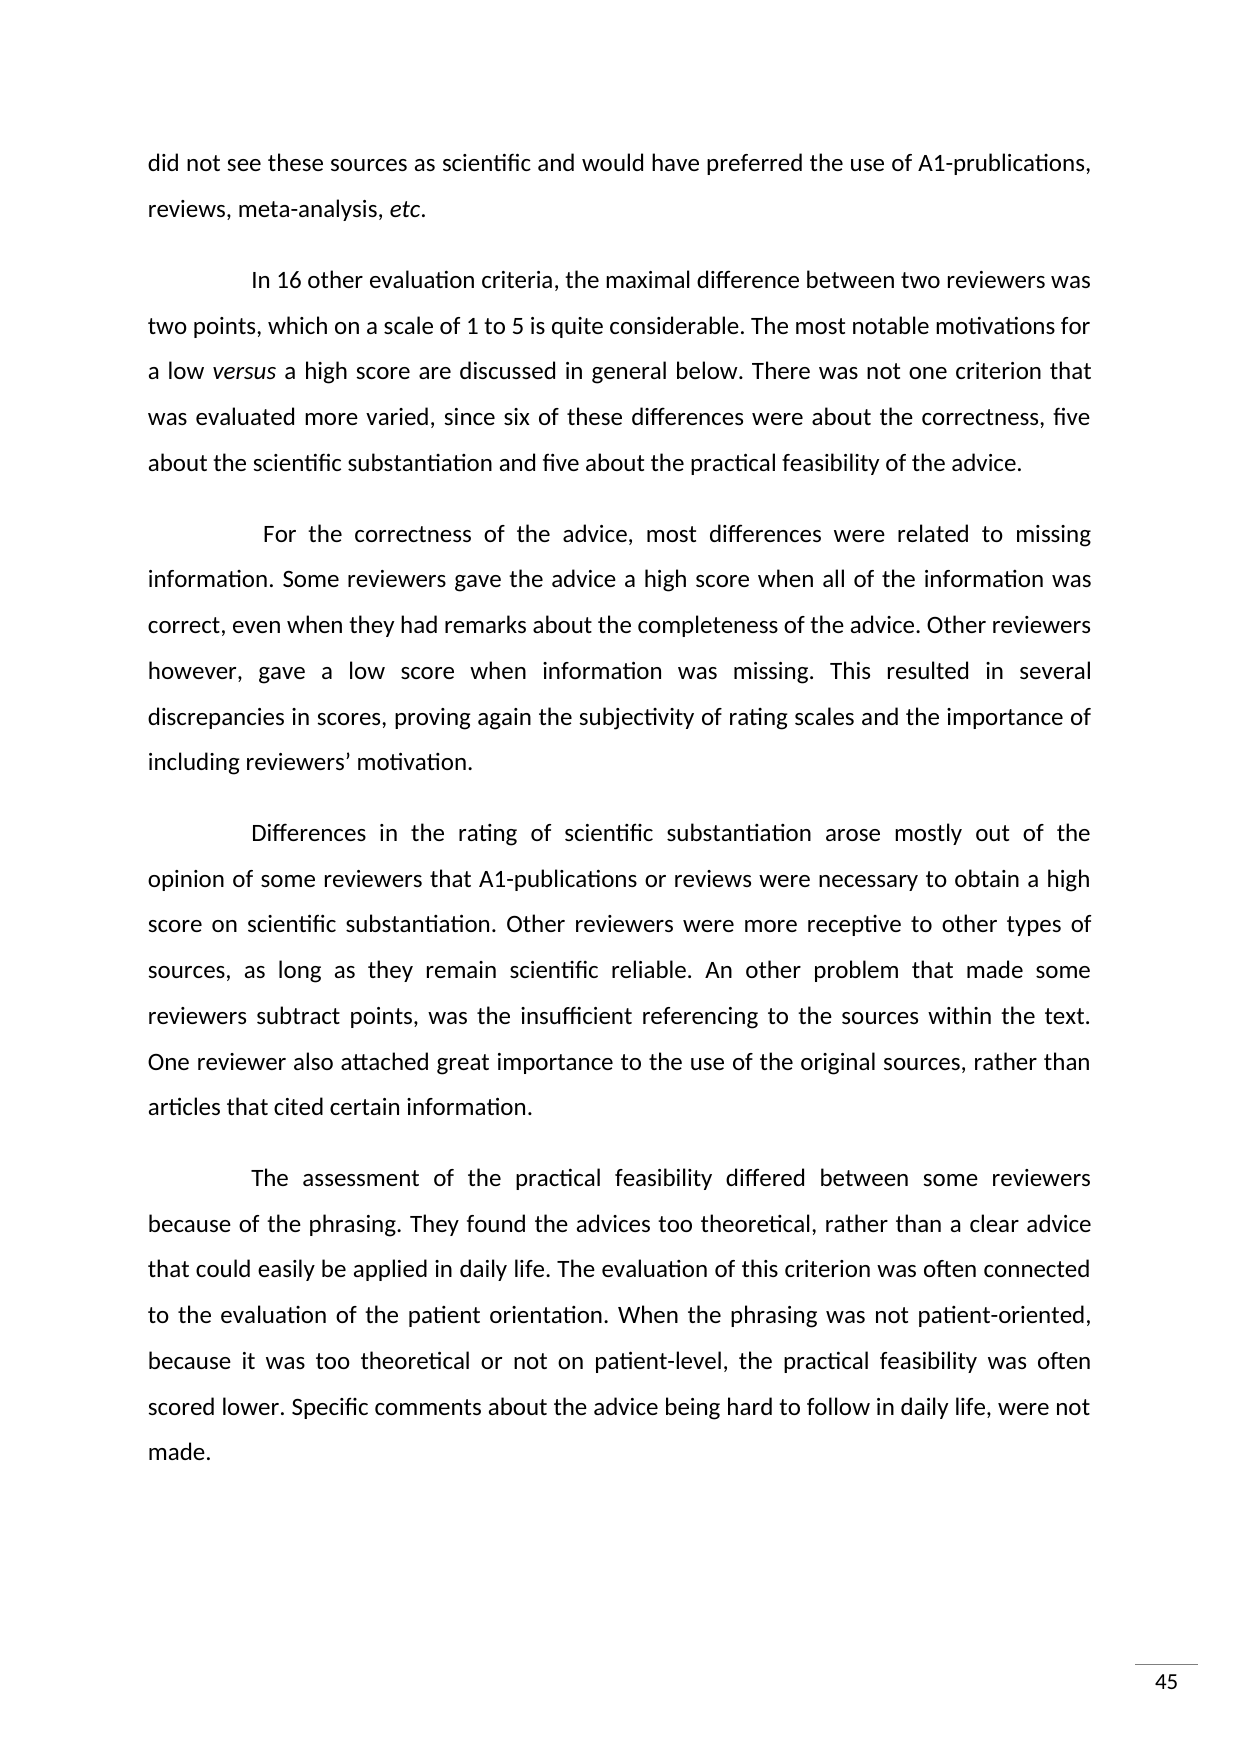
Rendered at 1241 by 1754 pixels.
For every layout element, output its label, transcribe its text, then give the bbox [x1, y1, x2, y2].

text The assessment of the practical feasibility differed between some reviewers because of the phrasing. They found the advices too theoretical, rather than a clear advice that could easily be applied in daily life. The evaluation of this criterion was often connected to the evaluation of the patient orientation. When the phrasing was not patient-oriented, because it was too theoretical or not on patient-level, the practical feasibility was often scored lower. Specific comments about the advice being hard to follow in daily life, were not made. [148, 1162, 1093, 1467]
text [148, 148, 1093, 224]
text For the correctness of the advice, most differences were related to missing information. Some reviewers gave the advice a high score when all of the information was correct, even when they had remarks about the completeness of the advice. Other reviewers however, gave a low score when information was missing. This resulted in several discrepancies in scores, proving again the subjectivity of rating scales and the importance of including reviewers’ motivation. [148, 518, 1093, 777]
text In 16 other evaluation criteria, the maximal difference between two reviewers was two points, which on a scale of 1 to 5 is quite considerable. The most notable motivations for a low versus a high score are discussed in general below. There was not one criterion that was evaluated more varied, since six of these differences were about the correctness, five about the scientific substantiation and five about the practical feasibility of the advice. [148, 264, 1093, 477]
text Differences in the rating of scientific substantiation arose mostly out of the opinion of some reviewers that A1-publications or reviews were necessary to obtain a high score on scientific substantiation. Other reviewers were more receptive to other types of sources, as long as they remain scientific reliable. An other problem that made some reviewers subtract points, was the insufficient referencing to the sources within the text. One reviewer also attached great importance to the use of the original sources, rather than articles that cited certain information. [148, 817, 1093, 1122]
